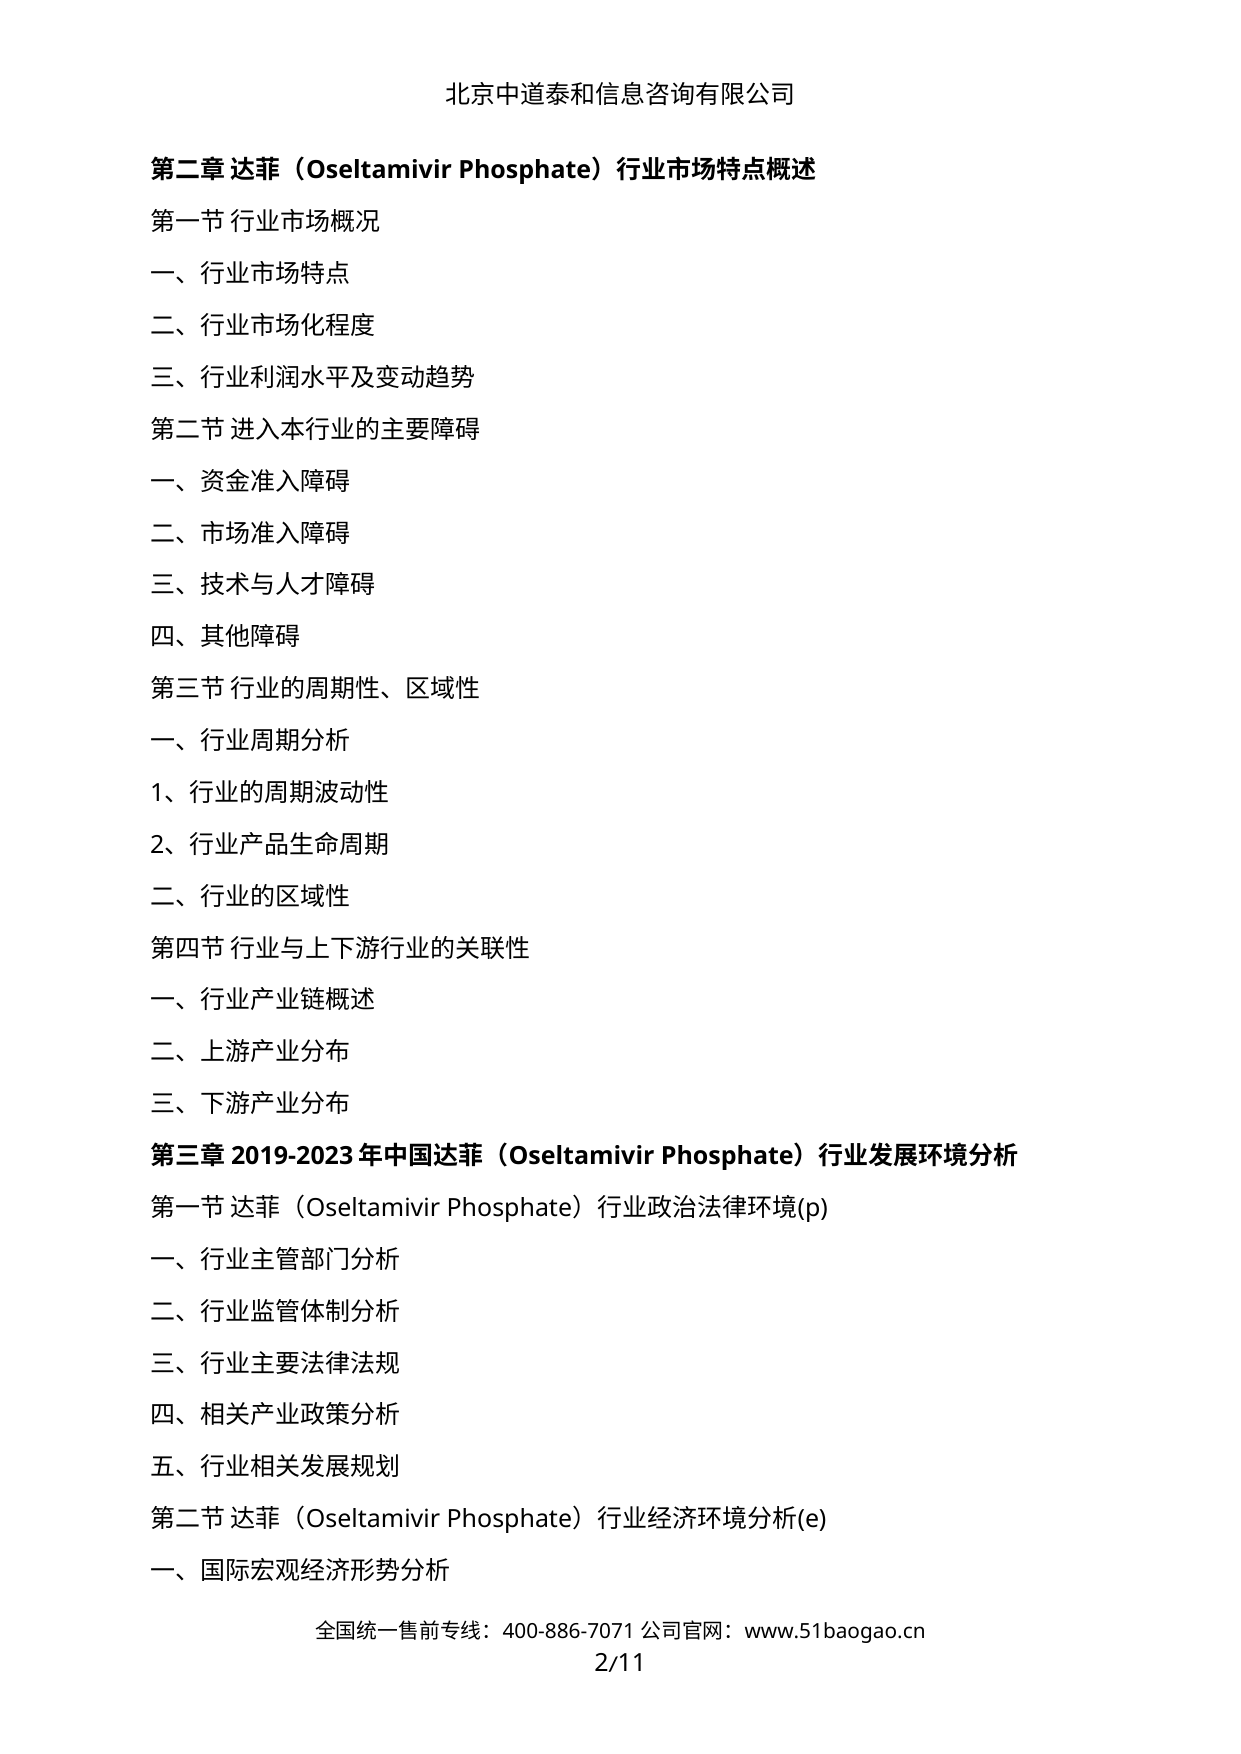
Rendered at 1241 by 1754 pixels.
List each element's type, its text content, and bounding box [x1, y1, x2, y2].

text 一、资金准入障碍 [150, 461, 1090, 497]
text 二、市场准入障碍 [150, 513, 1090, 549]
text 五、行业相关发展规划 [150, 1447, 1090, 1483]
text 一、行业周期分析 [150, 721, 1090, 757]
text 第二节 达菲（Oseltamivir Phosphate）行业经济环境分析(e) [150, 1499, 1090, 1535]
text 1、行业的周期波动性 [150, 772, 1090, 809]
text 一、行业主管部门分析 [150, 1239, 1090, 1276]
text 一、国际宏观经济形势分析 [150, 1551, 1090, 1587]
text 二、行业的区域性 [150, 876, 1090, 912]
text 三、行业主要法律法规 [150, 1343, 1090, 1379]
text 第一节 达菲（Oseltamivir Phosphate）行业政治法律环境(p) [150, 1187, 1090, 1224]
text 四、相关产业政策分析 [150, 1395, 1090, 1431]
text 三、行业利润水平及变动趋势 [150, 357, 1090, 394]
text 二、行业市场化程度 [150, 306, 1090, 342]
text 三、下游产业分布 [150, 1084, 1090, 1120]
text 第二章 达菲（Oseltamivir Phosphate）行业市场特点概述 [150, 150, 1090, 186]
text 第三节 行业的周期性、区域性 [150, 669, 1090, 705]
text 四、其他障碍 [150, 617, 1090, 653]
text 二、上游产业分布 [150, 1032, 1090, 1068]
text 第四节 行业与上下游行业的关联性 [150, 928, 1090, 964]
text 2、行业产品生命周期 [150, 824, 1090, 861]
text 第三章 2019-2023年中国达菲（Oseltamivir Phosphate）行业发展环境分析 [150, 1136, 1090, 1172]
text 二、行业监管体制分析 [150, 1291, 1090, 1327]
text 第二节 进入本行业的主要障碍 [150, 409, 1090, 446]
text 一、行业市场特点 [150, 254, 1090, 290]
text 第一节 行业市场概况 [150, 202, 1090, 238]
text 一、行业产业链概述 [150, 980, 1090, 1016]
text 三、技术与人才障碍 [150, 565, 1090, 601]
